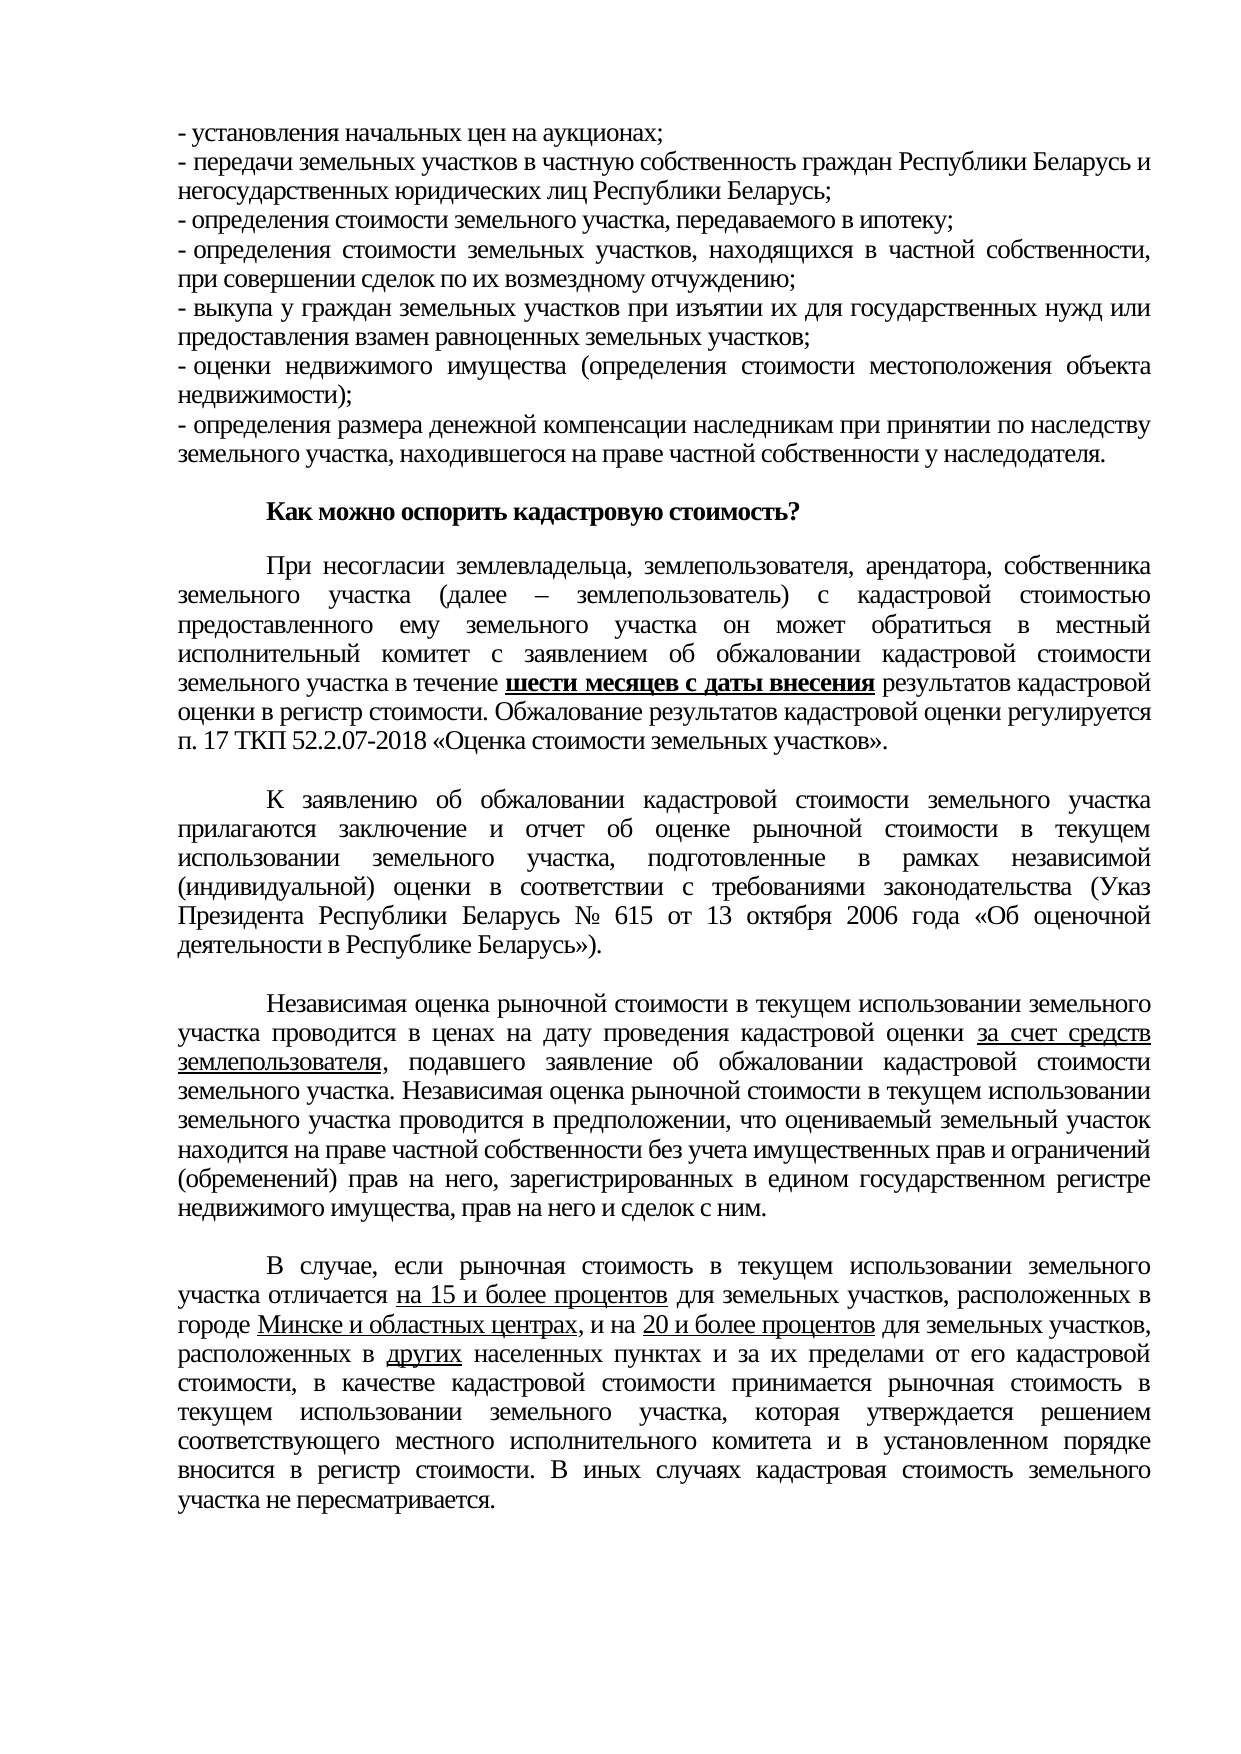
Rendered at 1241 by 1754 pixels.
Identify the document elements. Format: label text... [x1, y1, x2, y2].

text - оценки недвижимого имущества (определения стоимости местоположения объекта недвижимости); [177, 351, 1152, 410]
text В случае, если рыночная стоимость в текущем использовании земельного участка отличается на 15 и более процентов для земельных участков, расположенных в городе Минске и областных центрах, и на 20 и более процентов для земельных участков, расположенных в других населенных пунктах и за их пределами от его кадастровой стоимости, в качестве кадастровой стоимости принимается рыночная стоимость в текущем использовании земельного участка, которая утверждается решением соответствующего местного исполнительного комитета и в установленном порядке вносится в регистр стоимости. В иных случаях кадастровая стоимость земельного участка не пересматривается. [177, 1251, 1152, 1514]
text - определения стоимости земельных участков, находящихся в частной собственности, при совершении сделок по их возмездному отчуждению; [177, 235, 1152, 293]
text - выкупа у граждан земельных участков при изъятии их для государственных нужд или предоставления взамен равноценных земельных участков; [177, 293, 1152, 351]
text - передачи земельных участков в частную собственность граждан Республики Беларусь и негосударственных юридических лиц Республики Беларусь; [177, 147, 1152, 206]
text - установления начальных цен на аукционах; [177, 118, 1152, 147]
text - определения стоимости земельного участка, передаваемого в ипотеку; [177, 206, 1152, 235]
text - определения размера денежной компенсации наследникам при принятии по наследству земельного участка, находившегося на праве частной собственности у наследодателя. [177, 410, 1152, 468]
text При несогласии землевладельца, землепользователя, арендатора, собственника земельного участка (далее – землепользователь) с кадастровой стоимостью предоставленного ему земельного участка он может обратиться в местный исполнительный комитет с заявлением об обжаловании кадастровой стоимости земельного участка в течение шести месяцев с даты внесения результатов кадастровой оценки в регистр стоимости. Обжалование результатов кадастровой оценки регулируется п. 17 ТКП 52.2.07-2018 «Оценка стоимости земельных участков». [177, 551, 1152, 756]
text Независимая оценка рыночной стоимости в текущем использовании земельного участка проводится в ценах на дату проведения кадастровой оценки за счет средств землепользователя, подавшего заявление об обжаловании кадастровой стоимости земельного участка. Независимая оценка рыночной стоимости в текущем использовании земельного участка проводится в предположении, что оцениваемый земельный участок находится на праве частной собственности без учета имущественных прав и ограничений (обременений) прав на него, зарегистрированных в едином государственном регистре недвижимого имущества, прав на него и сделок с ним. [177, 989, 1152, 1222]
text Как можно оспорить кадастровую стоимость? [177, 497, 1152, 526]
text К заявлению об обжаловании кадастровой стоимости земельного участка прилагаются заключение и отчет об оценке рыночной стоимости в текущем использовании земельного участка, подготовленные в рамках независимой (индивидуальной) оценки в соответствии с требованиями законодательства (Указ Президента Республики Беларусь № 615 от 13 октября 2006 года «Об оценочной деятельности в Республике Беларусь»). [177, 785, 1152, 960]
